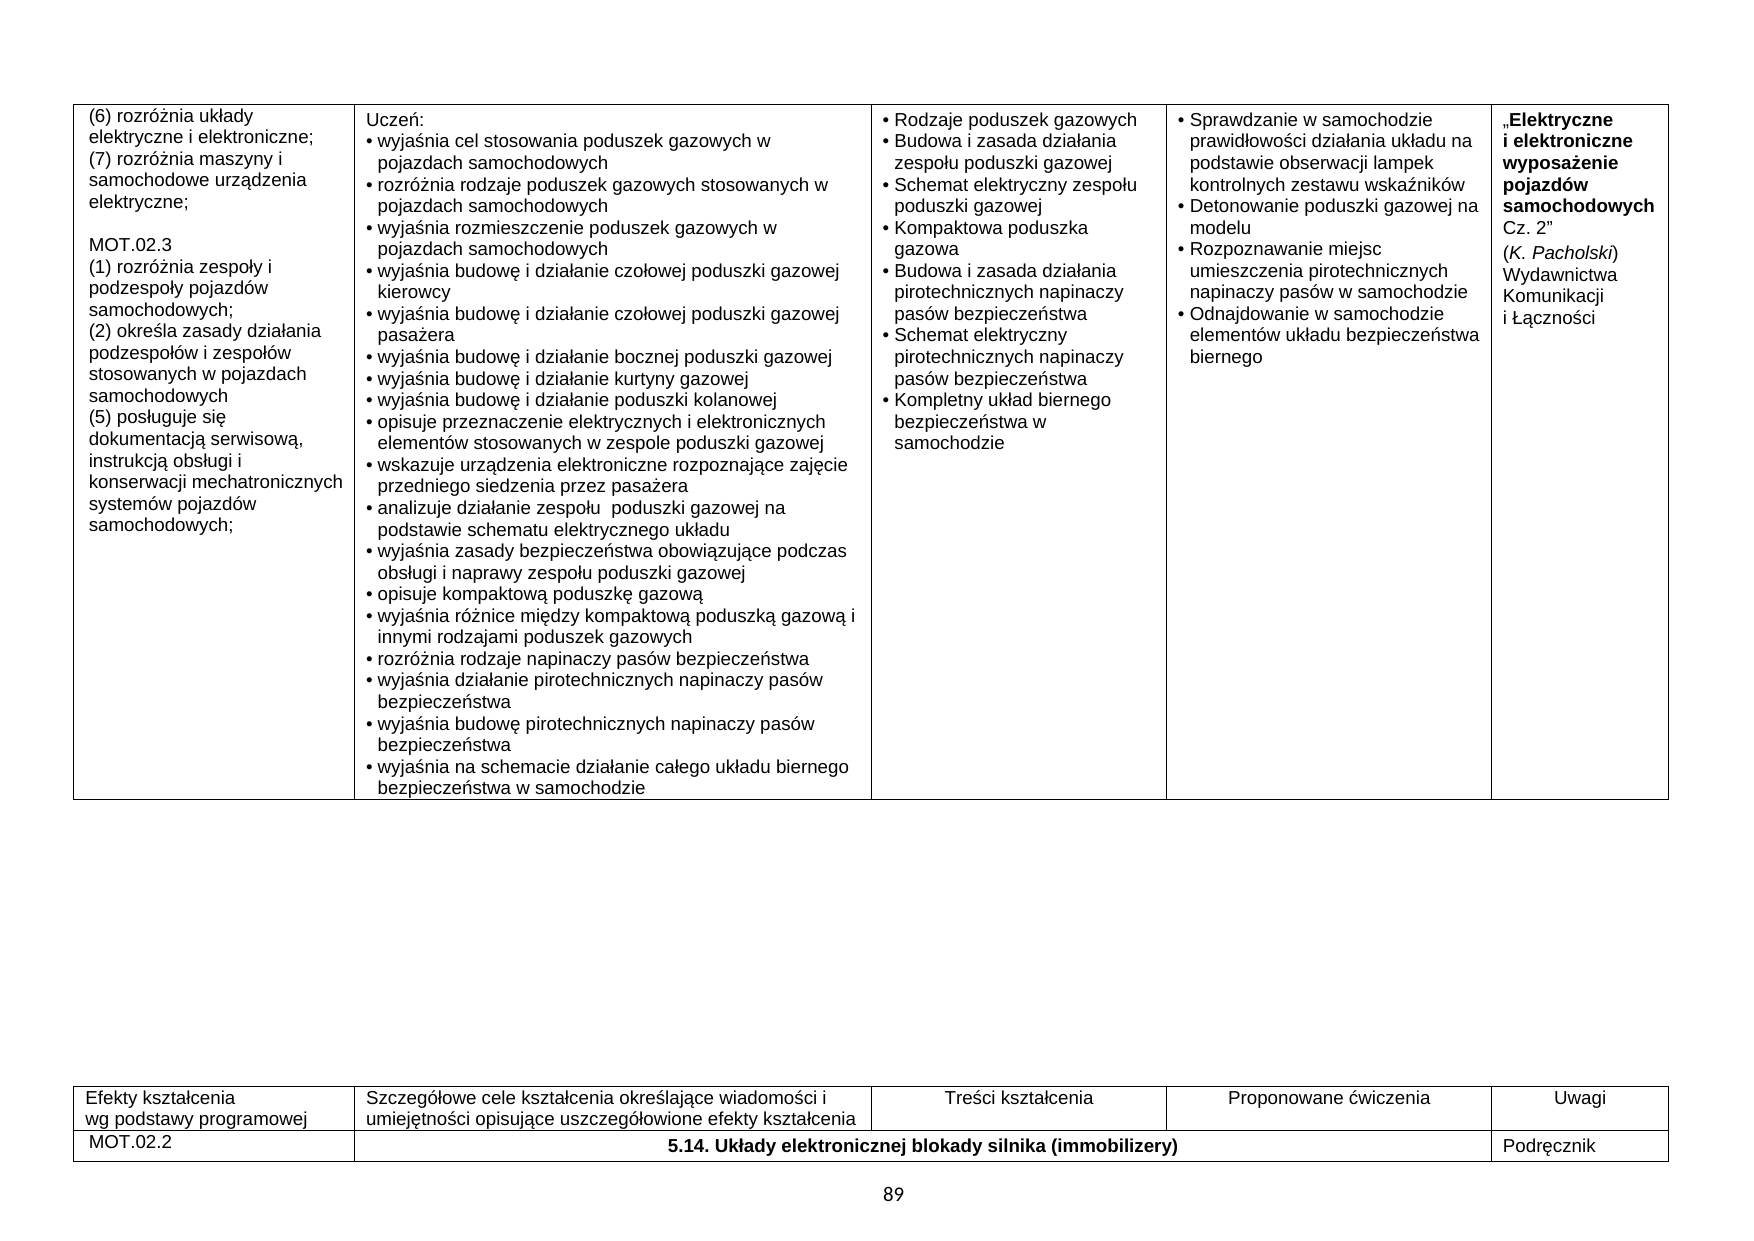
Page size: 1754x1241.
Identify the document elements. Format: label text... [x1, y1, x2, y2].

table_cell Uczeń: wyjaśnia cel stosowania poduszek gazowych w pojazdach samochodowych rozróżnia rodzaje poduszek gazowych stosowanych w pojazdach samochodowych wyjaśnia rozmieszczenie poduszek gazowych w pojazdach samochodowych wyjaśnia budowę i działanie czołowej poduszki gazowej kierowcy wyjaśnia budowę i działanie czołowej poduszki gazowej pasażera wyjaśnia budowę i działanie bocznej poduszki gazowej wyjaśnia budowę i działanie kurtyny gazowej wyjaśnia budowę i działanie poduszki kolanowej opisuje przeznaczenie elektrycznych i elektronicznych elementów stosowanych w zespole poduszki gazowej wskazuje urządzenia elektroniczne rozpoznające zajęcie przedniego siedzenia przez pasażera analizuje działanie zespołu poduszki gazowej na podstawie schematu elektrycznego układu wyjaśnia zasady bezpieczeństwa obowiązujące podczas obsługi i naprawy zespołu poduszki gazowej opisuje kompaktową poduszkę gazową wyjaśnia różnice między kompaktową poduszką gazową i innymi rodzajami poduszek gazowych rozróżnia rodzaje napinaczy pasów bezpieczeństwa wyjaśnia działanie pirotechnicznych napinaczy pasów bezpieczeństwa wyjaśnia budowę pirotechnicznych napinaczy pasów bezpieczeństwa wyjaśnia na schemacie działanie całego układu biernego bezpieczeństwa w samochodzie [355, 105, 871, 799]
table_header Uwagi [1492, 1087, 1668, 1130]
table_header Efekty kształcenia wg podstawy programowej [74, 1087, 354, 1130]
table_header Proponowane ćwiczenia [1167, 1087, 1491, 1130]
table_cell 5.14. Układy elektronicznej blokady silnika (immobilizery) [355, 1131, 1491, 1161]
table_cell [1492, 1131, 1668, 1161]
table_cell Rodzaje poduszek gazowych Budowa i zasada działania zespołu poduszki gazowej Schemat elektryczny zespołu poduszki gazowej Kompaktowa poduszka gazowa Budowa i zasada działania pirotechnicznych napinaczy pasów bezpieczeństwa Schemat elektryczny pirotechnicznych napinaczy pasów bezpieczeństwa Kompletny układ biernego bezpieczeństwa w samochodzie [872, 105, 1166, 799]
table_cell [74, 105, 354, 799]
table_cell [1492, 105, 1668, 799]
table_header Szczegółowe cele kształcenia określające wiadomości i umiejętności opisujące uszczegółowione efekty kształcenia [355, 1087, 871, 1130]
table_header Treści kształcenia [872, 1087, 1166, 1130]
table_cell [74, 1131, 354, 1161]
table_cell Sprawdzanie w samochodzie prawidłowości działania układu na podstawie obserwacji lampek kontrolnych zestawu wskaźników Detonowanie poduszki gazowej na modelu Rozpoznawanie miejsc umieszczenia pirotechnicznych napinaczy pasów w samochodzie Odnajdowanie w samochodzie elementów układu bezpieczeństwa biernego [1167, 105, 1491, 799]
